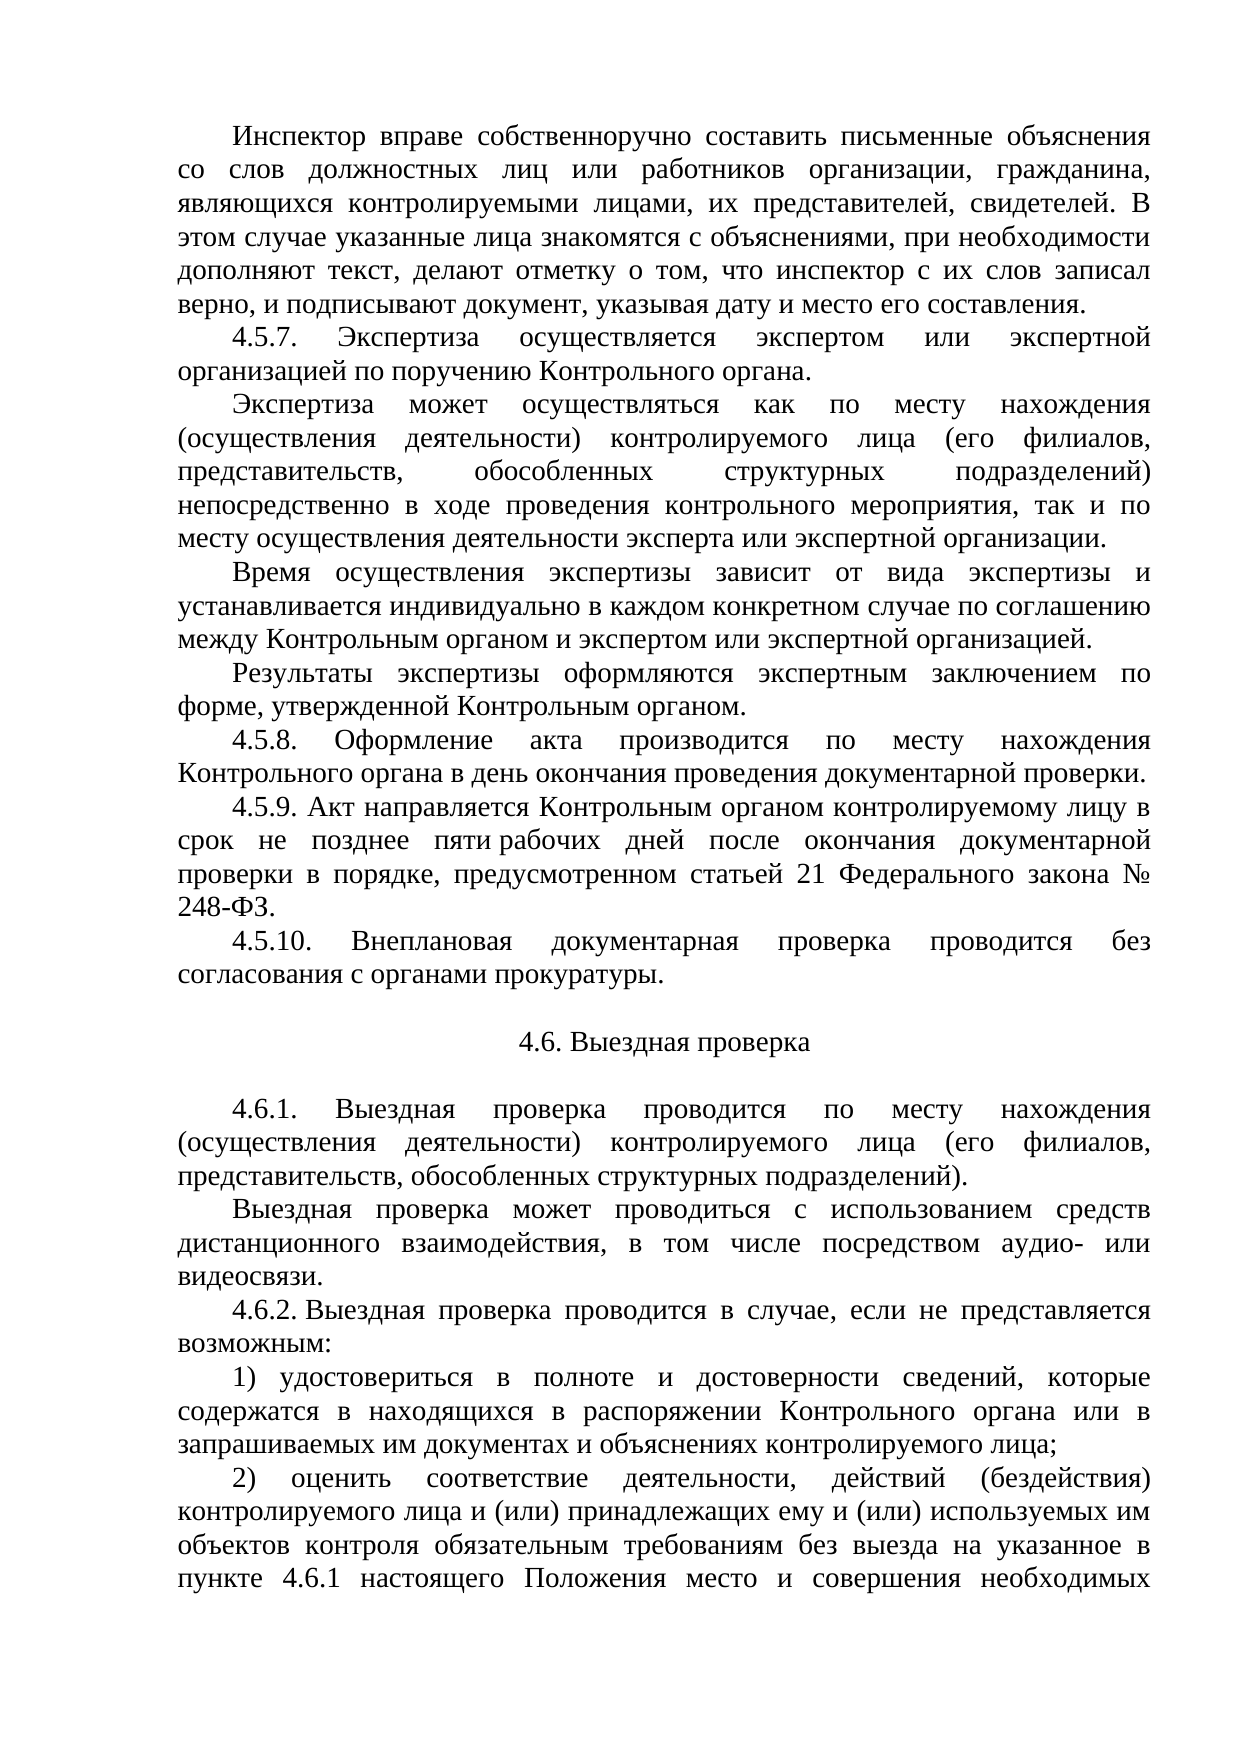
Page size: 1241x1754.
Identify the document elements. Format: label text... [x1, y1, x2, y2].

text 4.5.8. Оформление акта производится по месту нахождения Контрольного органа в день окончания проведения документарной проверки. [177, 722, 1152, 789]
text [177, 1460, 1152, 1594]
text 4.5.7. Экспертиза осуществляется экспертом или экспертной организацией по поручению Контрольного органа. [177, 319, 1152, 386]
text 4.5.9. Акт направляется Контрольным органом контролируемому лицу в срок не позднее пяти рабочих дней после окончания документарной проверки в порядке, предусмотренном статьей 21 Федерального закона № 248-ФЗ. [177, 789, 1152, 923]
text 4.6. Выездная проверка [177, 1024, 1152, 1057]
text Результаты экспертизы оформляются экспертным заключением по форме, утвержденной Контрольным органом. [177, 655, 1152, 722]
text 4.6.2. Выездная проверка проводится в случае, если не представляется возможным: [177, 1292, 1152, 1359]
text 1) удостовериться в полноте и достоверности сведений, которые содержатся в находящихся в распоряжении Контрольного органа или в запрашиваемых им документах и объяснениях контролируемого лица; [177, 1359, 1152, 1460]
text Инспектор вправе собственноручно составить письменные объяснения со слов должностных лиц или работников организации, гражданина, являющихся контролируемыми лицами, их представителей, свидетелей. В этом случае указанные лица знакомятся с объяснениями, при необходимости дополняют текст, делают отметку о том, что инспектор с их слов записал верно, и подписывают документ, указывая дату и место его составления. [177, 118, 1152, 319]
text 4.5.10. Внеплановая документарная проверка проводится без согласования с органами прокуратуры. [177, 923, 1152, 990]
text Выездная проверка может проводиться с использованием средств дистанционного взаимодействия, в том числе посредством аудио- или видеосвязи. [177, 1191, 1152, 1292]
text Время осуществления экспертизы зависит от вида экспертизы и устанавливается индивидуально в каждом конкретном случае по соглашению между Контрольным органом и экспертом или экспертной организацией. [177, 554, 1152, 655]
text 4.6.1. Выездная проверка проводится по месту нахождения (осуществления деятельности) контролируемого лица (его филиалов, представительств, обособленных структурных подразделений). [177, 1091, 1152, 1191]
text Экспертиза может осуществляться как по месту нахождения (осуществления деятельности) контролируемого лица (его филиалов, представительств, обособленных структурных подразделений) непосредственно в ходе проведения контрольного мероприятия, так и по месту осуществления деятельности эксперта или экспертной организации. [177, 386, 1152, 554]
